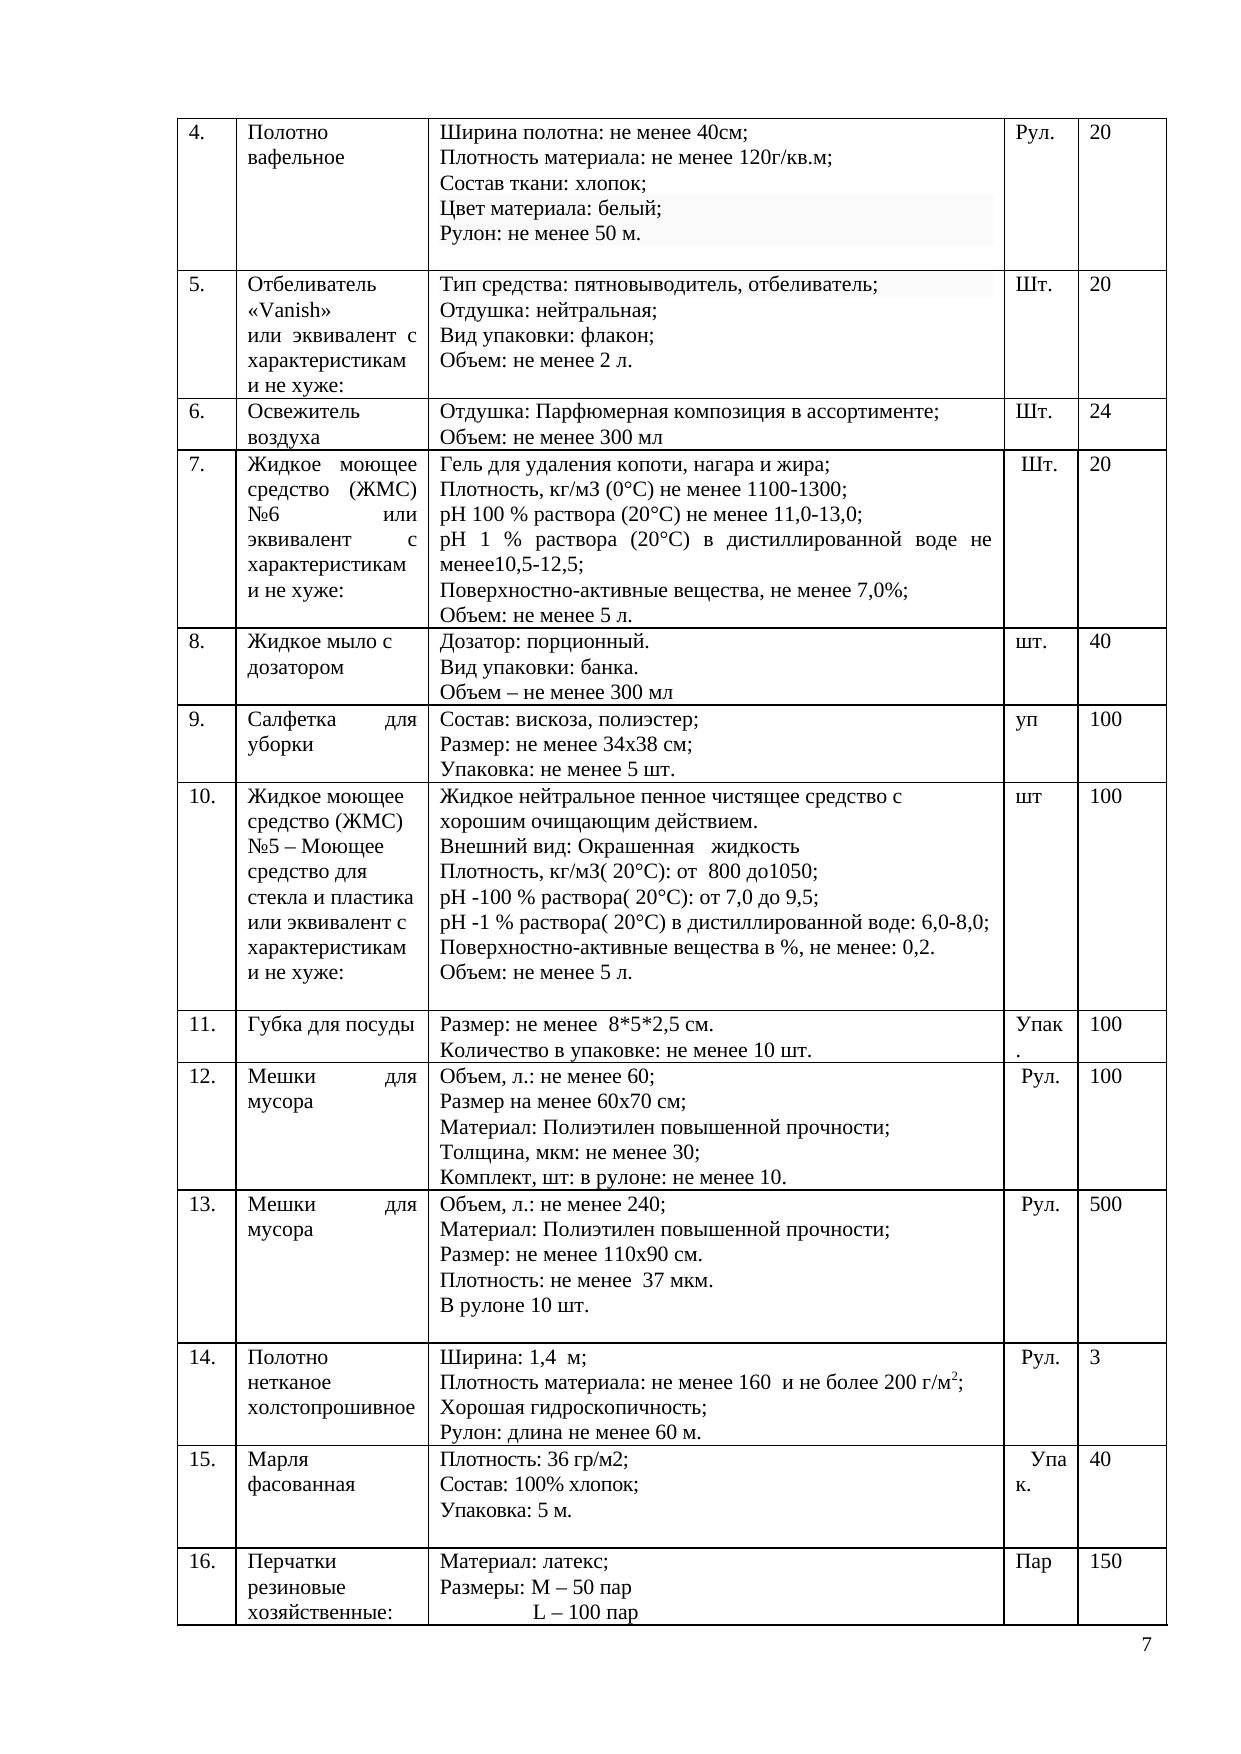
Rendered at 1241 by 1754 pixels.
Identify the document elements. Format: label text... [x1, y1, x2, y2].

table_cell Марля фасованная [237, 1446, 428, 1547]
table_cell 20 [1079, 119, 1166, 270]
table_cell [429, 1549, 1003, 1624]
table_cell Объем, л.: не менее 60; Размер на менее 60х70 см; Материал: Полиэтилен повышенной прочности; Толщина, мкм: не менее 30; Комплект, шт: в рулоне: не менее 10. [429, 1063, 1003, 1189]
table_cell [178, 629, 235, 704]
table_cell 24 [1079, 399, 1166, 449]
table_cell Салфетка для уборки [237, 706, 428, 781]
table_cell Отбеливатель «Vanish» или эквивалент с характеристиками не хуже: [344, 271, 428, 397]
table_cell [178, 1446, 235, 1547]
table_cell [178, 783, 235, 1010]
table_cell Упак. [1005, 1446, 1077, 1547]
table_cell Рул. [1005, 1344, 1077, 1444]
table_cell Жидкое моющее средство (ЖМС) №5 – Моющее средство для стекла и пластика или эквивалент с характеристиками не хуже: [237, 783, 428, 1010]
table_cell Размер: не менее 8*5*2,5 см. Количество в упаковке: не менее 10 шт. [429, 1011, 1003, 1062]
table_cell 40 [1079, 629, 1166, 704]
table_cell Освежитель воздуха [237, 399, 428, 449]
table_cell 150 [1079, 1549, 1166, 1624]
table_cell [178, 451, 235, 627]
table_cell уп [1005, 706, 1077, 781]
table_cell [178, 1191, 235, 1342]
table_cell 100 [1079, 1011, 1166, 1062]
table_cell шт. [1005, 629, 1077, 704]
table_cell Рул. [1005, 1191, 1077, 1342]
table_cell [178, 706, 235, 781]
table_cell 100 [1079, 783, 1166, 1010]
table_cell Плотность: 36 гр/м2; Состав: 100% хлопок; Упаковка: 5 м. [429, 1446, 1003, 1547]
table_cell 40 [1079, 1446, 1166, 1547]
table_cell Жидкое мыло с дозатором [237, 629, 428, 704]
table_cell [178, 271, 236, 397]
table_cell 100 [1079, 1063, 1166, 1189]
table_cell Жидкое нейтральное пенное чистящее средство с хорошим очищающим действием. Внешний вид: Окрашенная жидкость Плотность, кг/мЗ( 20°С): от 800 до1050; рН -100 % раствора( 20°С): от 7,0 до 9,5; рН -1 % раствора( 20°С) в дистиллированной воде: 6,0-8,0; Поверхностно-активные вещества в %, не менее: 0,2. Объем: не менее 5 л. [429, 783, 1003, 1010]
table_cell Отдушка: Парфюмерная композиция в ассортименте; Объем: не менее 300 мл [429, 399, 1004, 449]
table_cell Ширина: 1,4 м; Плотность материала: не менее 160 и не более 200 г/м2; Хорошая гидроскопичность; Рулон: длина не менее 60 м. [429, 1344, 1003, 1444]
table_cell Ширина полотна: не менее 40см; Плотность материала: не менее 120г/кв.м; Состав ткани: хлопок; Цвет материала: белый; Рулон: не менее 50 м. [429, 119, 1004, 270]
table_cell 20 [1079, 451, 1166, 627]
table_cell Губка для посуды [237, 1011, 428, 1062]
table_cell 100 [1079, 706, 1166, 781]
table_cell [178, 1063, 235, 1189]
table_cell [178, 1011, 235, 1062]
table_cell Перчатки резиновые хозяйственные: [337, 1549, 428, 1624]
table_cell Полотно вафельное [237, 119, 428, 270]
table_cell 3 [1079, 1344, 1166, 1444]
table_cell 500 [1079, 1191, 1166, 1342]
table_cell Объем, л.: не менее 240; Материал: Полиэтилен повышенной прочности; Размер: не менее 110х90 см. Плотность: не менее 37 мкм. В рулоне 10 шт. [429, 1191, 1003, 1342]
table_cell Шт. [1005, 399, 1078, 449]
table_cell Жидкое моющее средство (ЖМС) №6 или эквивалент с характеристиками не хуже: [237, 451, 428, 627]
table_cell Мешки для мусора [237, 1191, 428, 1342]
table_cell Рул. [1005, 1063, 1077, 1189]
table_cell Шт. [1005, 451, 1077, 627]
table_cell [178, 1344, 235, 1444]
table_cell Пар [1005, 1549, 1077, 1624]
table_cell 20 [1079, 271, 1166, 397]
table_cell Мешки для мусора [237, 1063, 428, 1189]
table_cell [178, 1549, 235, 1624]
table_cell Шт. [1005, 271, 1078, 397]
table_cell шт [1005, 783, 1077, 1010]
table_cell [178, 399, 236, 449]
table_cell Гель для удаления копоти, нагара и жира; Плотность, кг/мЗ (0°С) не менее 1100-1300; рН 100 % раствора (20°С) не менее 11,0-13,0; рН 1 % раствора (20°С) в дистиллированной воде не менее10,5-12,5; Поверхностно-активные вещества, не менее 7,0%; Объем: не менее 5 л. [429, 451, 1003, 627]
table_cell Рул. [1005, 119, 1078, 270]
table_cell [178, 119, 236, 270]
table_cell Тип средства: пятновыводитель, отбеливатель; Отдушка: нейтральная; Вид упаковки: флакон; Объем: не менее 2 л. [429, 271, 1004, 397]
table_cell Упак. [1005, 1011, 1077, 1062]
table_cell Полотно нетканое холстопрошивное [237, 1344, 428, 1444]
table_cell Дозатор: порционный. Вид упаковки: банка. Объем – не менее 300 мл [429, 629, 1003, 704]
table_cell Состав: вискоза, полиэстер; Размер: не менее 34х38 см; Упаковка: не менее 5 шт. [429, 706, 1003, 781]
